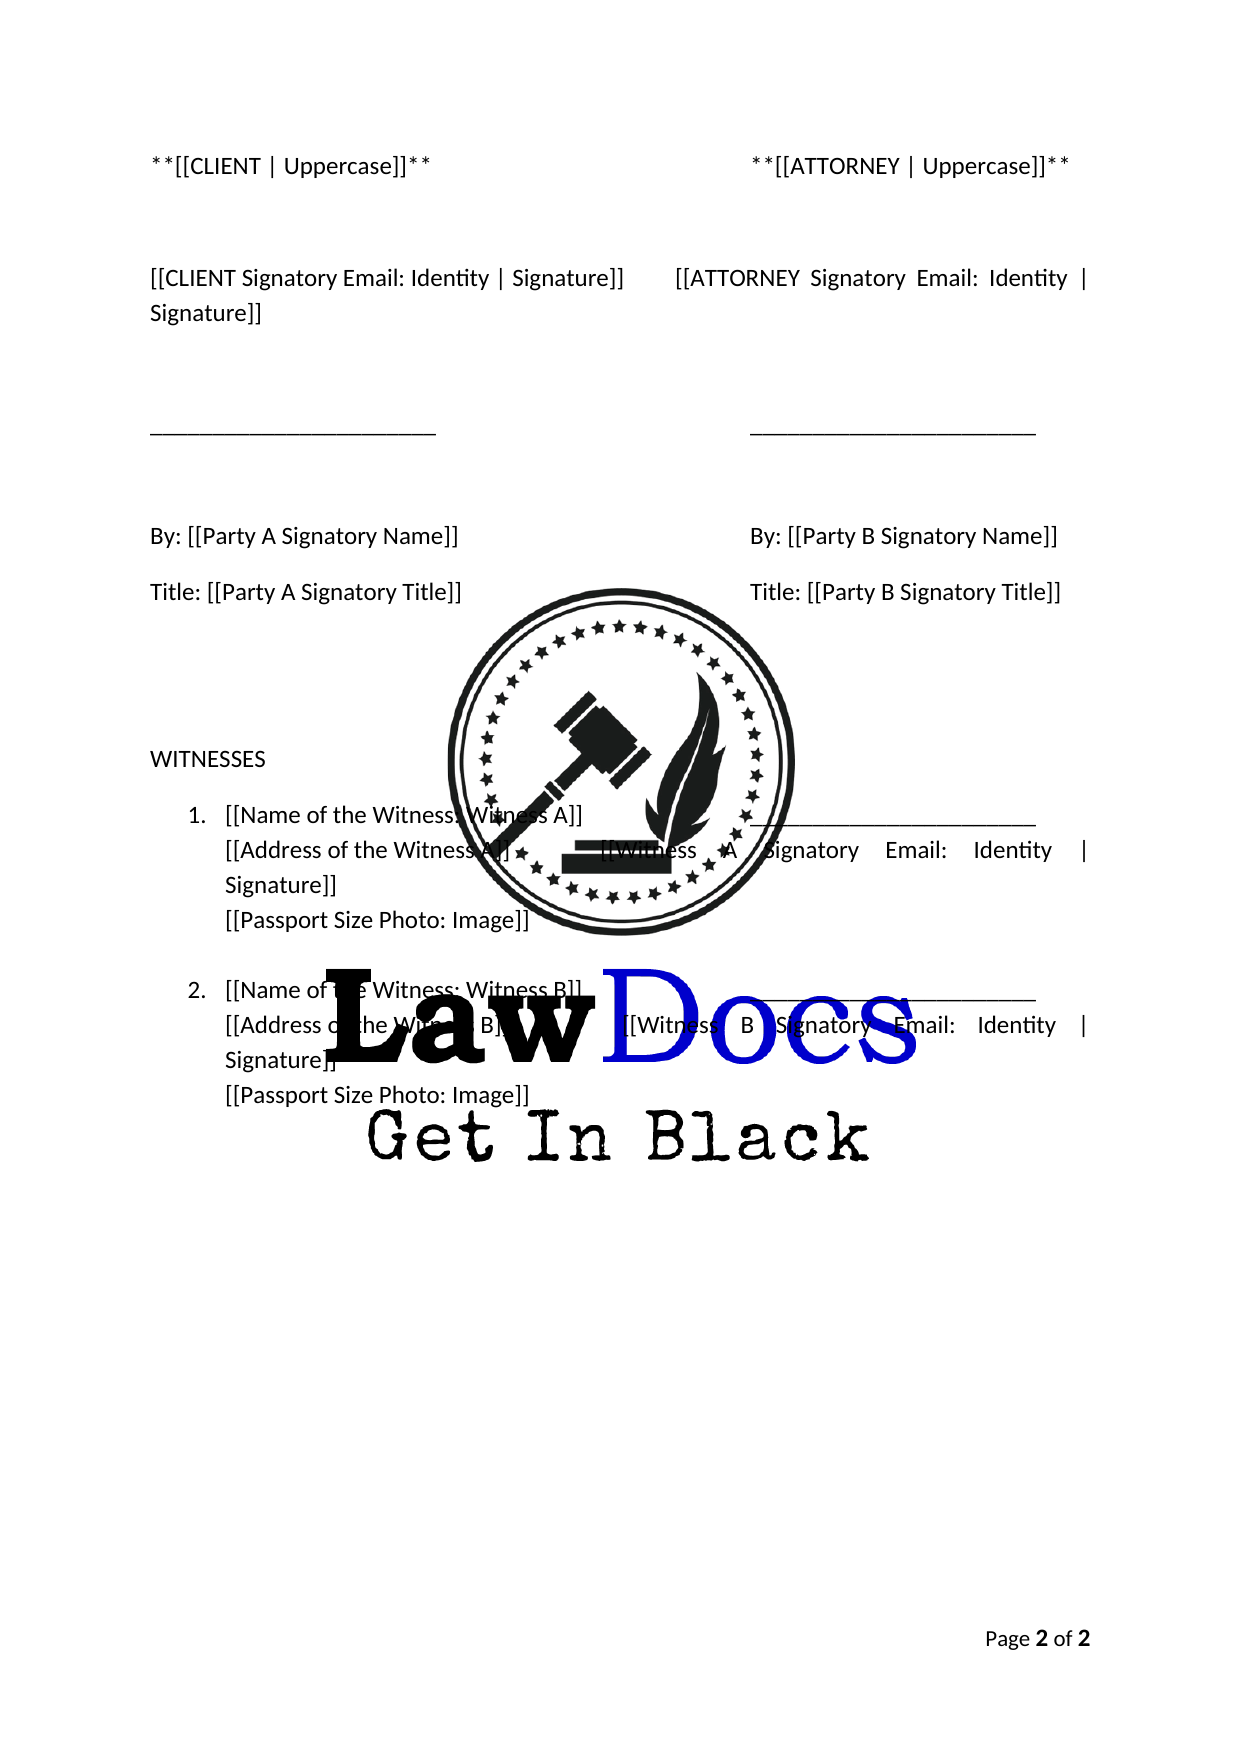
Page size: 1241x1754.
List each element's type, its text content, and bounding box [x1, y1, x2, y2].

text By: [[Party A Signatory Name]] By: [[Party B Signatory Name]] [150, 520, 1090, 551]
text **[[CLIENT | Uppercase]]** **[[ATTORNEY | Uppercase]]** [150, 150, 1090, 181]
list [[Address of the Witness A]] [[Witness A Signatory Email: Identity | Signature]] [225, 834, 1090, 900]
list [[Address of the Witness B]] [[Witness B Signatory Email: Identity | Signature]] [225, 1009, 1090, 1075]
text WITNESSES [150, 743, 1090, 774]
text Title: [[Party A Signatory Title]] Title: [[Party B Signatory Title]] [150, 576, 1090, 606]
list [[Passport Size Photo: Image]] [225, 1079, 1090, 1110]
text _______________________ _______________________ [150, 408, 1090, 439]
list [[Name of the Witness: Witness B]] _______________________ [187, 974, 1090, 1005]
text [[CLIENT Signatory Email: Identity | Signature]] [[ATTORNEY Signatory Email: Identity | Signature]] [150, 262, 1090, 327]
list [[Name of the Witness: Witness A]] _______________________ [187, 799, 1090, 830]
picture [0, 449, 1241, 1305]
list [[Passport Size Photo: Image]] [225, 904, 1090, 935]
